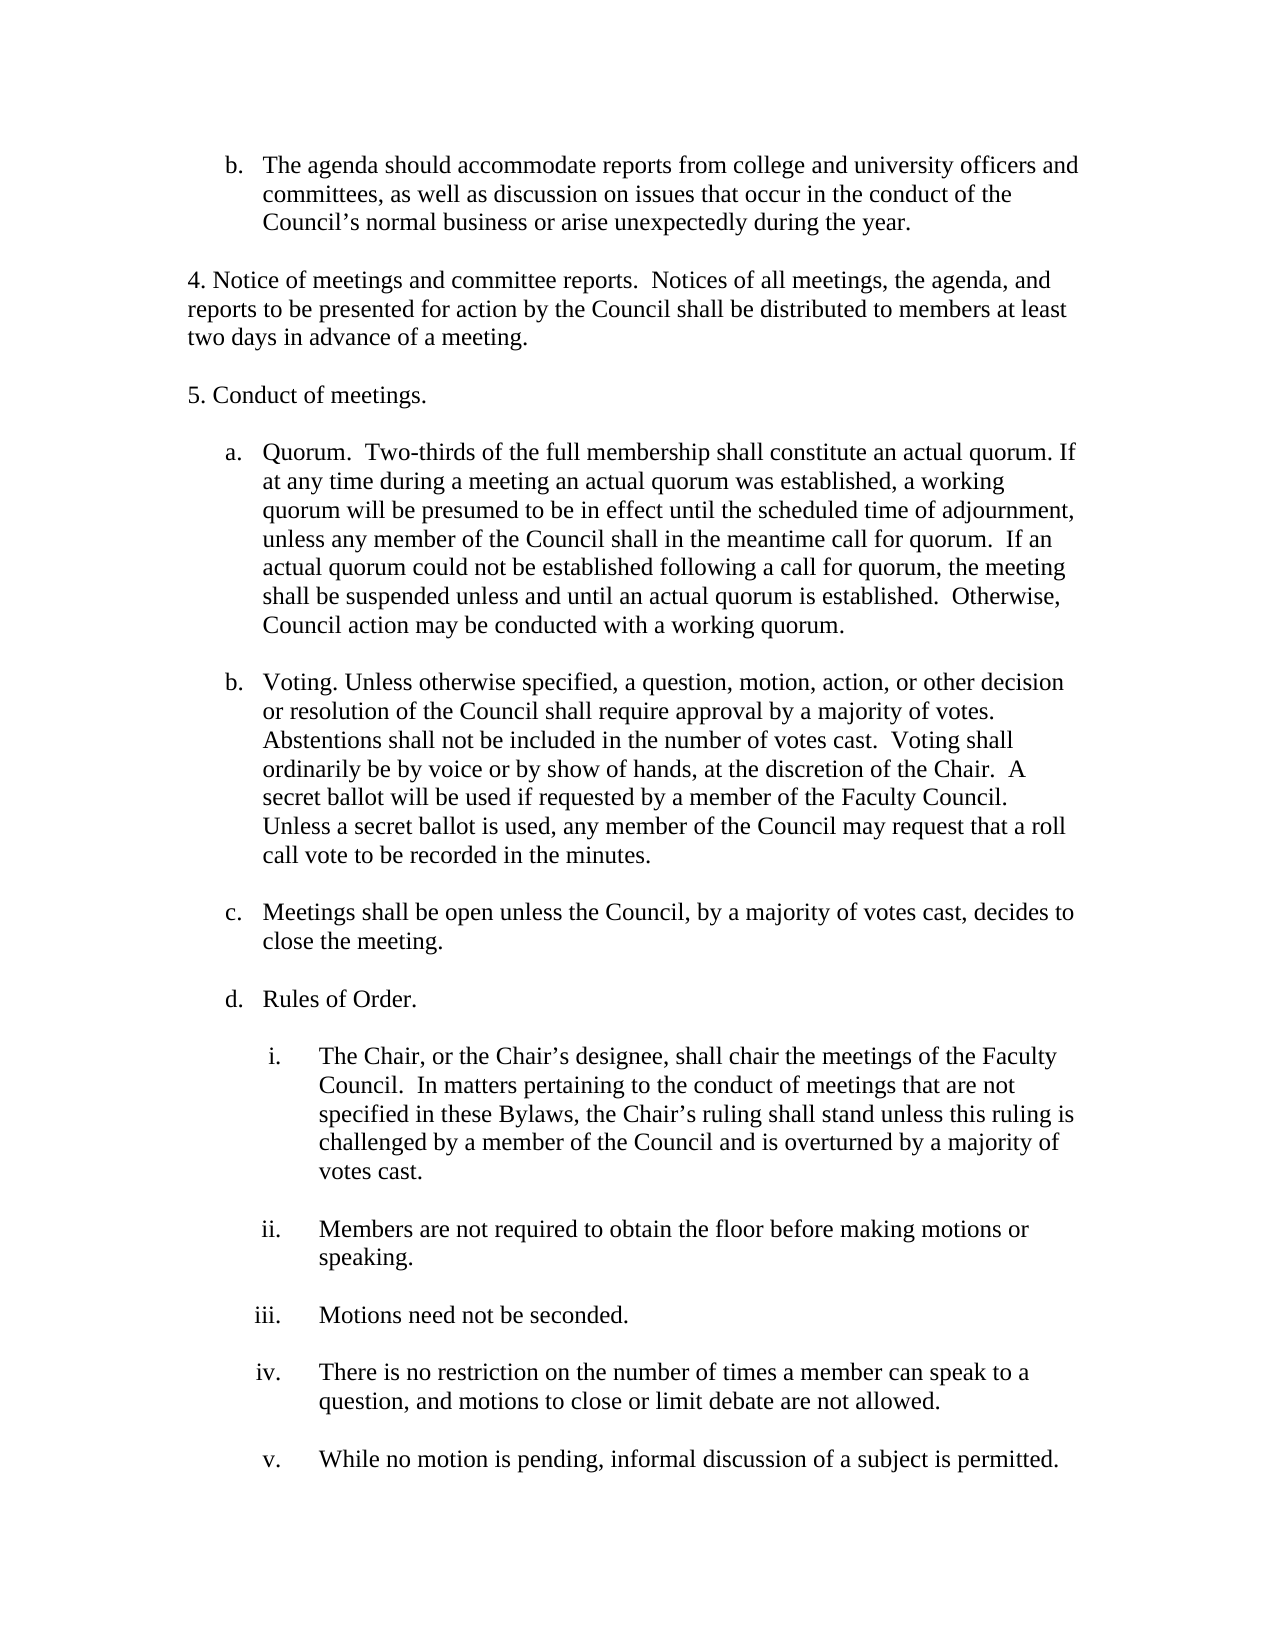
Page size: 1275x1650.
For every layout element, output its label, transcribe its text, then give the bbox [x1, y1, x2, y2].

list Motions need not be seconded. [281, 1300, 1087, 1329]
list Meetings shall be open unless the Council, by a majority of votes cast, decides to close the meeting. [225, 897, 1087, 955]
list While no motion is pending, informal discussion of a subject is permitted. [281, 1444, 1087, 1472]
list Voting. Unless otherwise specified, a question, motion, action, or other decision or resolution of the Council shall require approval by a majority of votes. Abstentions shall not be included in the number of votes cast. Voting shall ordinarily be by voice or by show of hands, at the discretion of the Chair. A secret ballot will be used if requested by a member of the Faculty Council. Unless a secret ballot is used, any member of the Council may request that a roll call vote to be recorded in the minutes. [225, 667, 1087, 869]
list Quorum. Two-thirds of the full membership shall constitute an actual quorum. If at any time during a meeting an actual quorum was established, a working quorum will be presumed to be in effect until the scheduled time of adjournment, unless any member of the Council shall in the meantime call for quorum. If an actual quorum could not be established following a call for quorum, the meeting shall be suspended unless and until an actual quorum is established. Otherwise, Council action may be conducted with a working quorum. [225, 437, 1087, 639]
list Members are not required to obtain the floor before making motions or speaking. [281, 1214, 1087, 1271]
list The Chair, or the Chair’s designee, shall chair the meetings of the Faculty Council. In matters pertaining to the conduct of meetings that are not specified in these Bylaws, the Chair’s ruling shall stand unless this ruling is challenged by a member of the Council and is overturned by a majority of votes cast. [281, 1041, 1087, 1185]
list There is no restriction on the number of times a member can speak to a question, and motions to close or limit debate are not allowed. [281, 1357, 1087, 1415]
text 4. Notice of meetings and committee reports. Notices of all meetings, the agenda, and reports to be presented for action by the Council shall be distributed to members at least two days in advance of a meeting. [187, 265, 1087, 351]
list The agenda should accommodate reports from college and university officers and committees, as well as discussion on issues that occur in the conduct of the Council’s normal business or arise unexpectedly during the year. [225, 150, 1087, 236]
list Rules of Order. [225, 984, 1087, 1012]
text 5. Conduct of meetings. [187, 380, 1087, 409]
